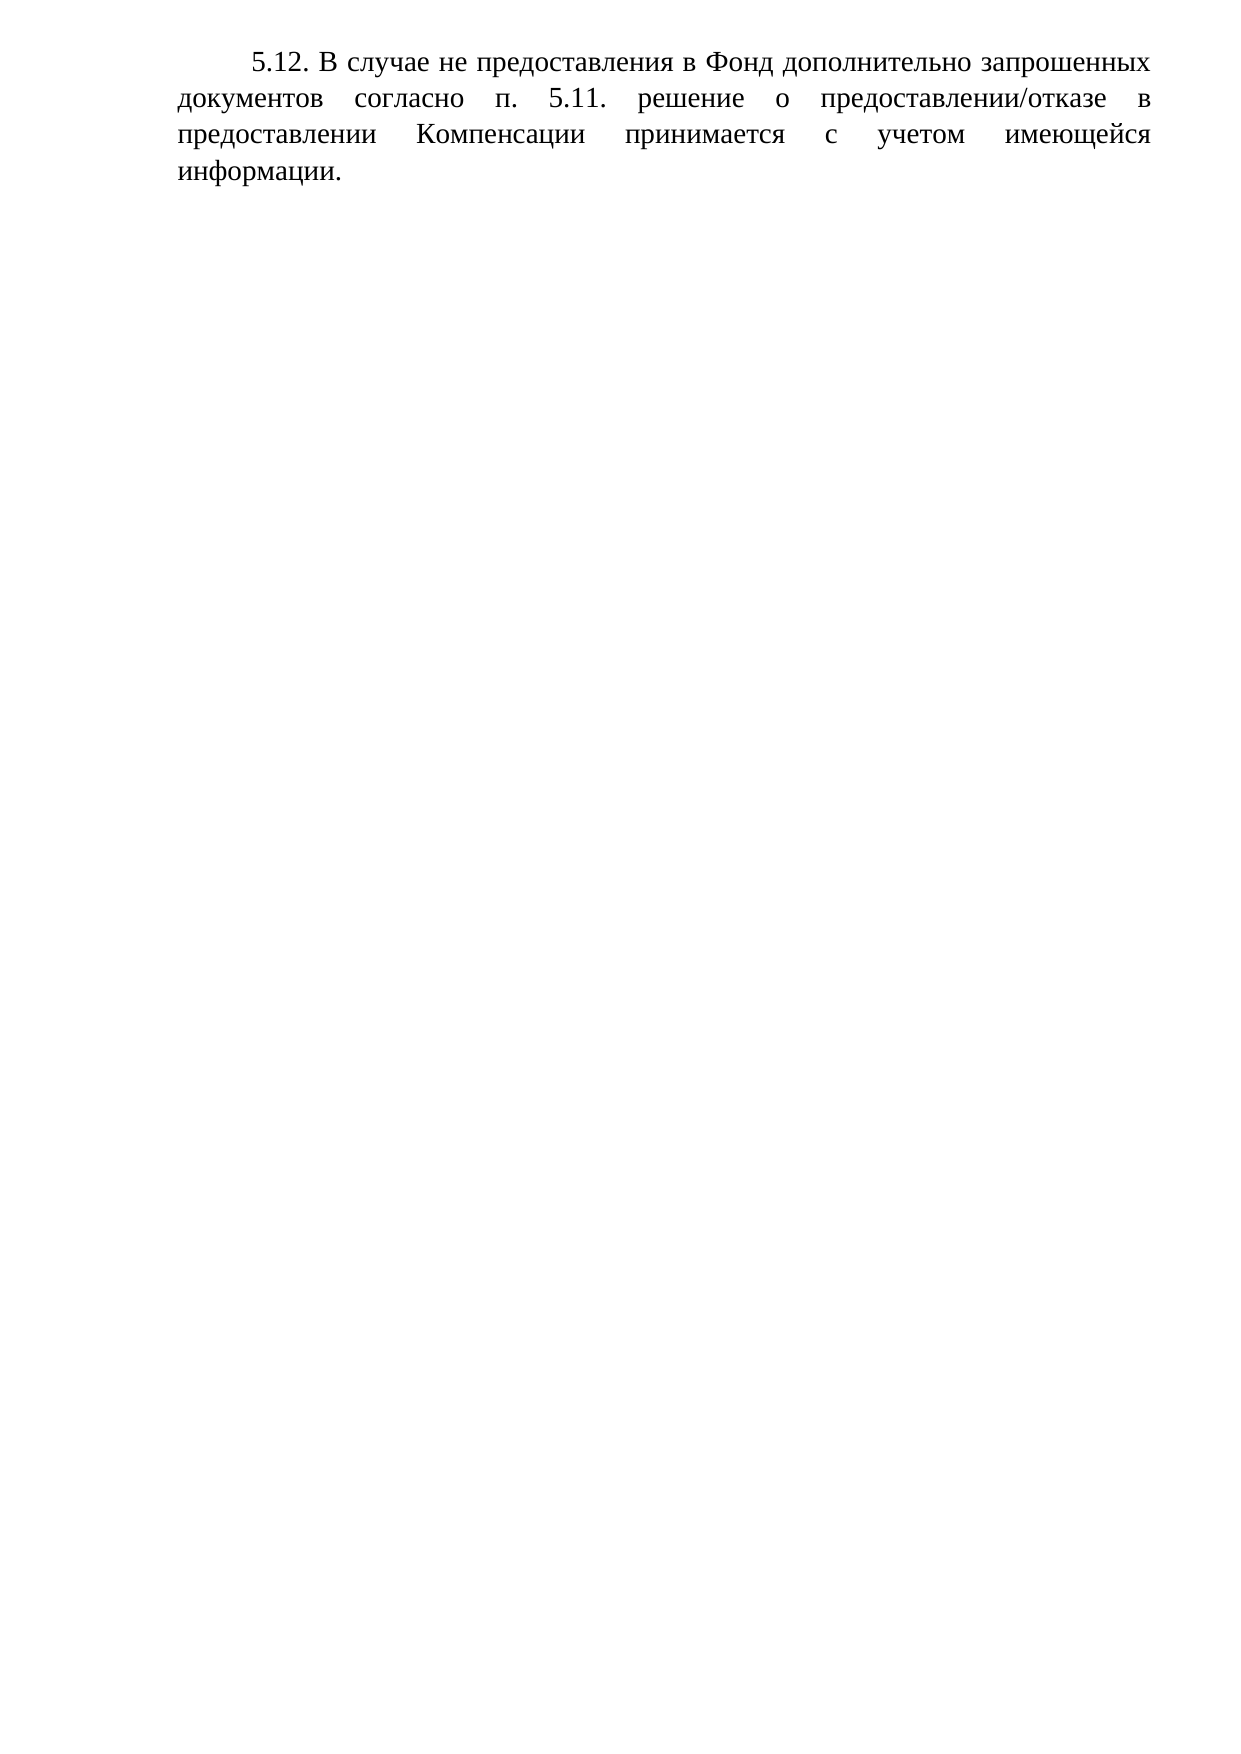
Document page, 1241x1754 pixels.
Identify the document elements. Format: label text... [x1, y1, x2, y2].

text 5.12. В случае не предоставления в Фонд дополнительно запрошенных документов согласно п. 5.11. решение о предоставлении/отказе в предоставлении Компенсации принимается с учетом имеющейся информации. [177, 44, 1152, 186]
